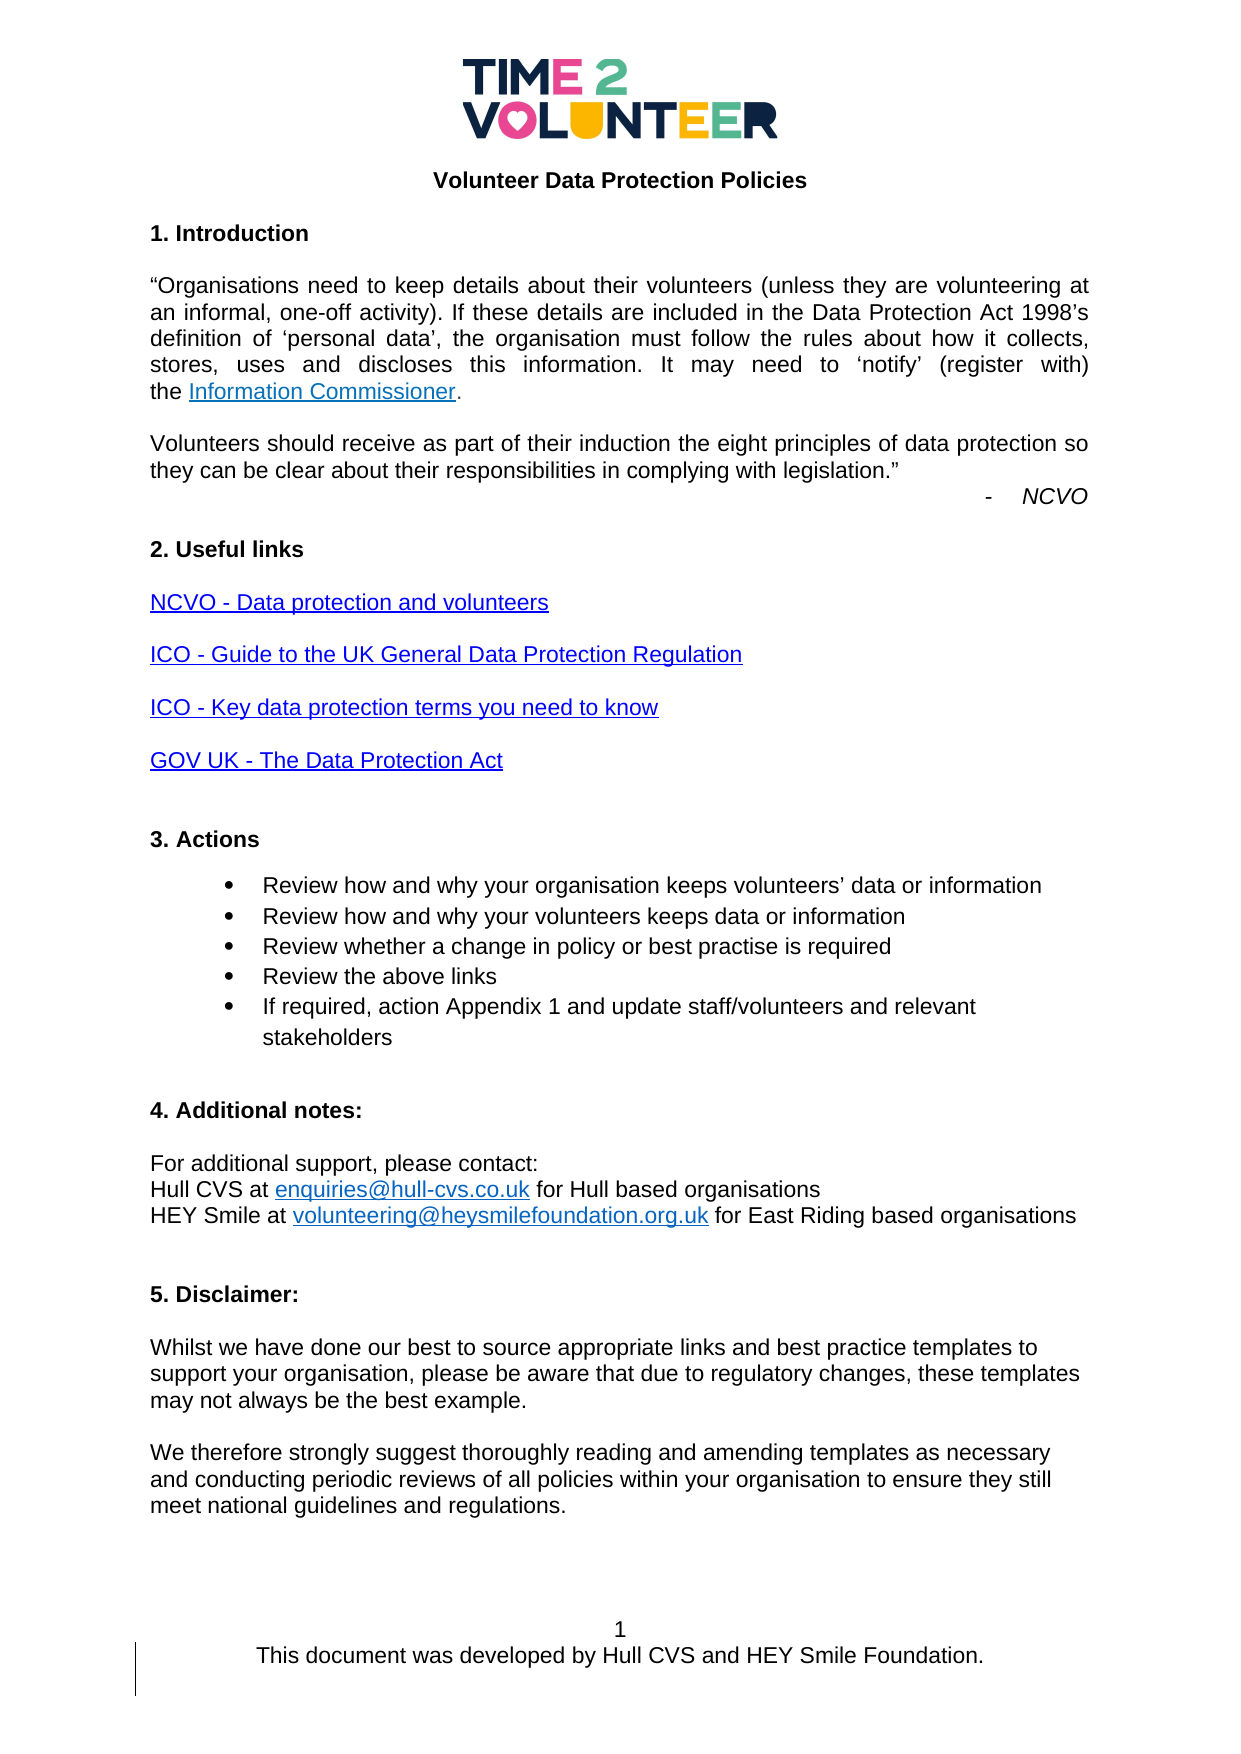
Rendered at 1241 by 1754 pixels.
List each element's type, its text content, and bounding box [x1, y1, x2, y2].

list Review how and why your organisation keeps volunteers’ data or information [225, 872, 1090, 899]
text ICO - Guide to the UK General Data Protection Regulation [150, 641, 1090, 667]
text HEY Smile at volunteering@heysmilefoundation.org.uk for East Riding based organisations [150, 1202, 1090, 1228]
text GOV UK - The Data Protection Act [150, 747, 1090, 773]
list If required, action Appendix 1 and update staff/volunteers and relevant stakeholders [225, 993, 1090, 1050]
text 1. Introduction [150, 219, 1090, 246]
list Review how and why your volunteers keeps data or information [225, 903, 1090, 929]
text ICO - Key data protection terms you need to know [150, 694, 1090, 720]
text Whilst we have done our best to source appropriate links and best practice templates to support your organisation, please be aware that due to regulatory changes, these templates may not always be the best example. [150, 1334, 1090, 1413]
text For additional support, please contact: Hull CVS at enquiries@hull-cvs.co.uk for Hull based organisations [150, 1149, 1090, 1202]
picture [462, 59, 778, 139]
text NCVO - Data protection and volunteers [150, 588, 1090, 615]
list Review the above links [225, 963, 1090, 989]
text 4. Additional notes: [150, 1097, 1090, 1123]
list NCVO [187, 483, 1090, 509]
text 2. Useful links [150, 536, 1090, 562]
text We therefore strongly suggest thoroughly reading and amending templates as necessary and conducting periodic reviews of all policies within your organisation to ensure they still meet national guidelines and regulations. [150, 1439, 1090, 1518]
text 5. Disclaimer: [150, 1281, 1090, 1308]
text 3. Actions [150, 826, 1090, 852]
text “Organisations need to keep details about their volunteers (unless they are volunteering at an informal, one-off activity). If these details are included in the Data Protection Act 1998’s definition of ‘personal data’, the organisation must follow the rules about how it collects, stores, uses and discloses this information. It may need to ‘notify’ (register with) the Information Commissioner. [150, 272, 1090, 404]
list Review whether a change in policy or best practise is required [225, 933, 1090, 959]
text Volunteers should receive as part of their induction the eight principles of data protection so they can be clear about their responsibilities in complying with legislation.” [150, 430, 1090, 483]
